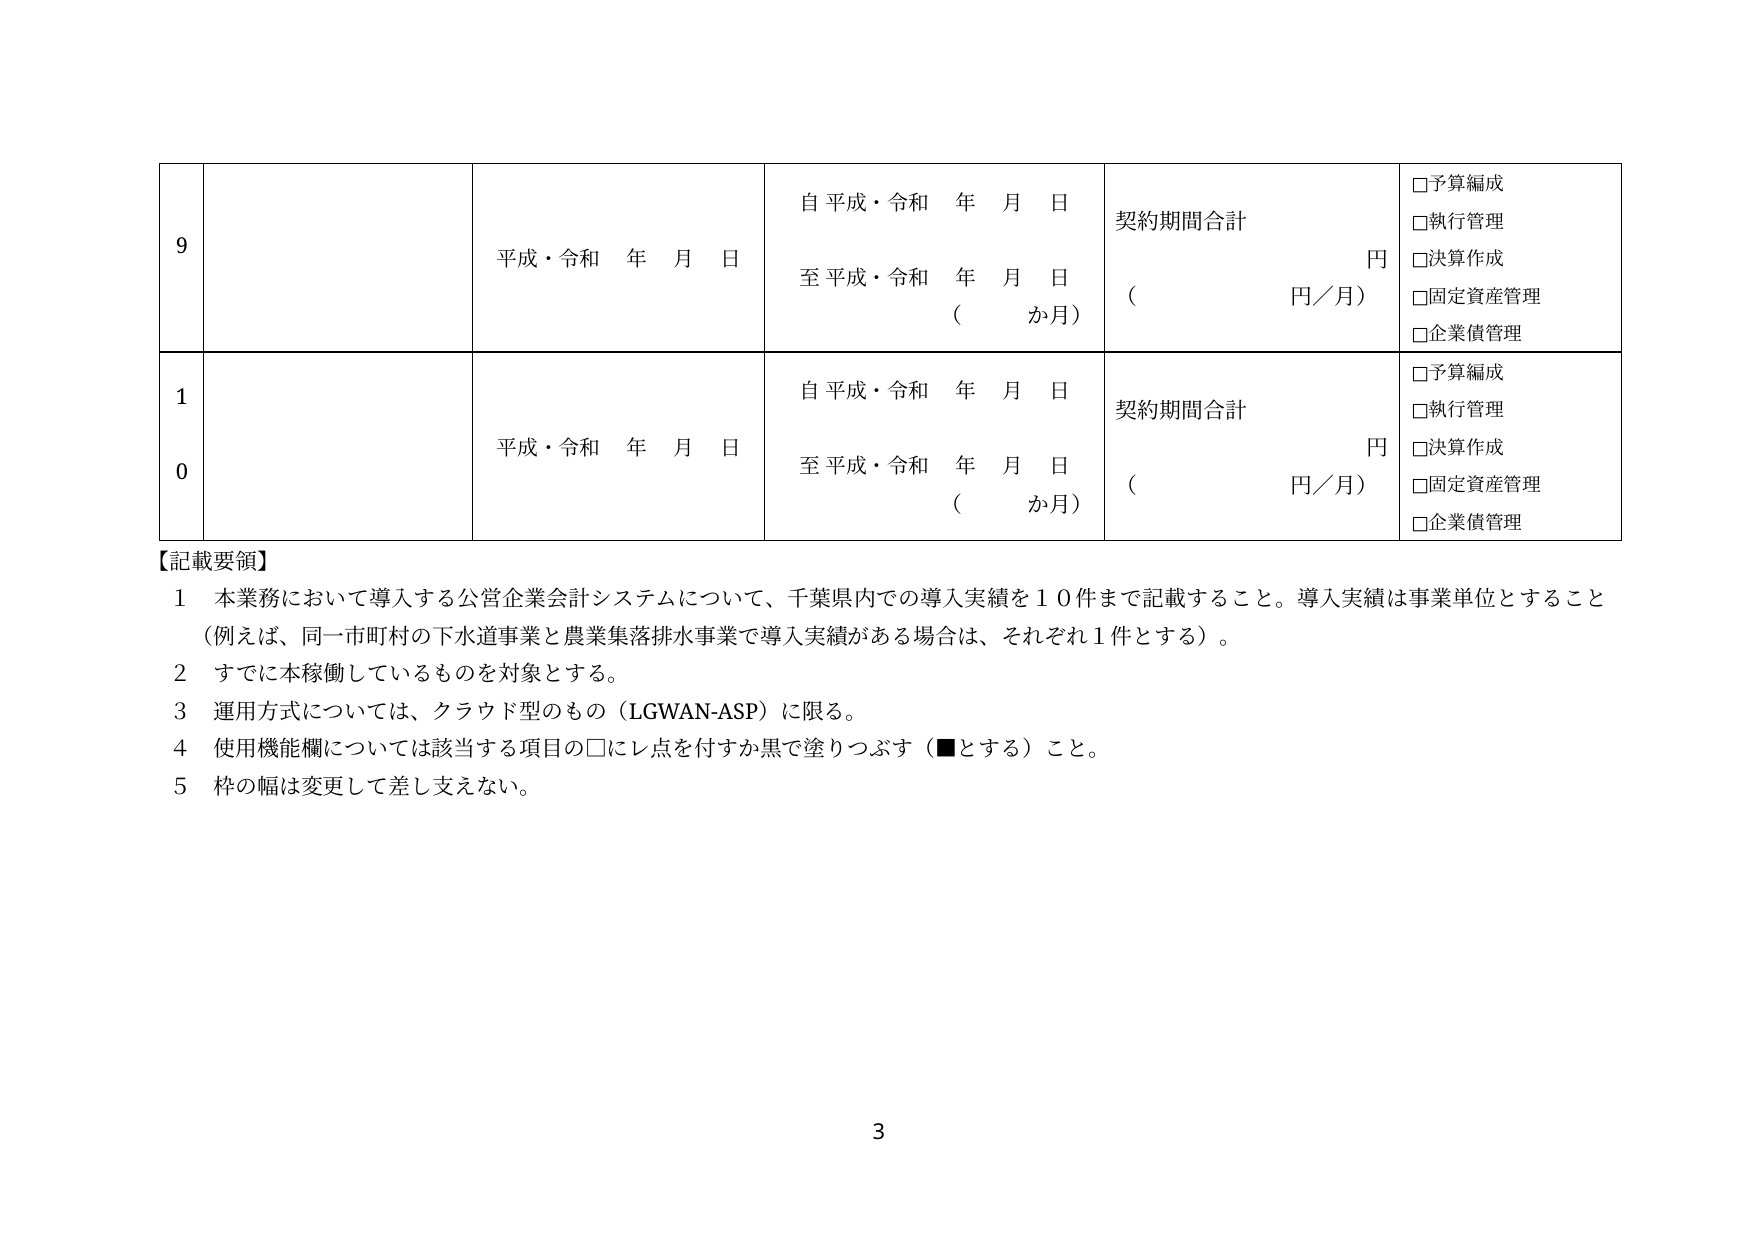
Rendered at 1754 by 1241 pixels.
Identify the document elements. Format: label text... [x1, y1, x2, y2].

text 【記載要領】 [148, 541, 1609, 578]
table_cell □予算編成 □執行管理 □決算作成 □固定資産管理 □企業債管理 [1400, 353, 1621, 540]
table_cell 9 [160, 164, 203, 351]
table_cell 平成・令和 年 月 日 [473, 353, 764, 540]
text ５ 枠の幅は変更して差し支えない。 [148, 766, 1609, 803]
text ３ 運用方式については、クラウド型のもの（LGWAN-ASP）に限る。 [169, 691, 1609, 728]
table_cell 契約期間合計 円 （ 円／月） [1105, 164, 1399, 351]
table_cell 平成・令和 年 月 日 [473, 164, 764, 351]
table_cell [204, 353, 472, 540]
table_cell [765, 164, 1104, 351]
text ２ すでに本稼働しているものを対象とする。 [169, 653, 1609, 691]
table_cell 自 平成・令和 年 月 日 至 平成・令和 年 月 日 （ か月） [765, 353, 1104, 540]
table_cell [1400, 164, 1621, 351]
table_cell 10 [160, 353, 203, 540]
table_cell [204, 164, 472, 351]
text １ 本業務において導入する公営企業会計システムについて、千葉県内での導入実績を１０件まで記載すること。導入実績は事業単位とすること（例えば、同一市町村の下水道事業と農業集落排水事業で導入実績がある場合は、それぞれ１件とする）。 [169, 578, 1609, 653]
table_cell 契約期間合計 円 （ 円／月） [1105, 353, 1399, 540]
text ４ 使用機能欄については該当する項目の□にレ点を付すか黒で塗りつぶす（■とする）こと。 [169, 728, 1609, 766]
